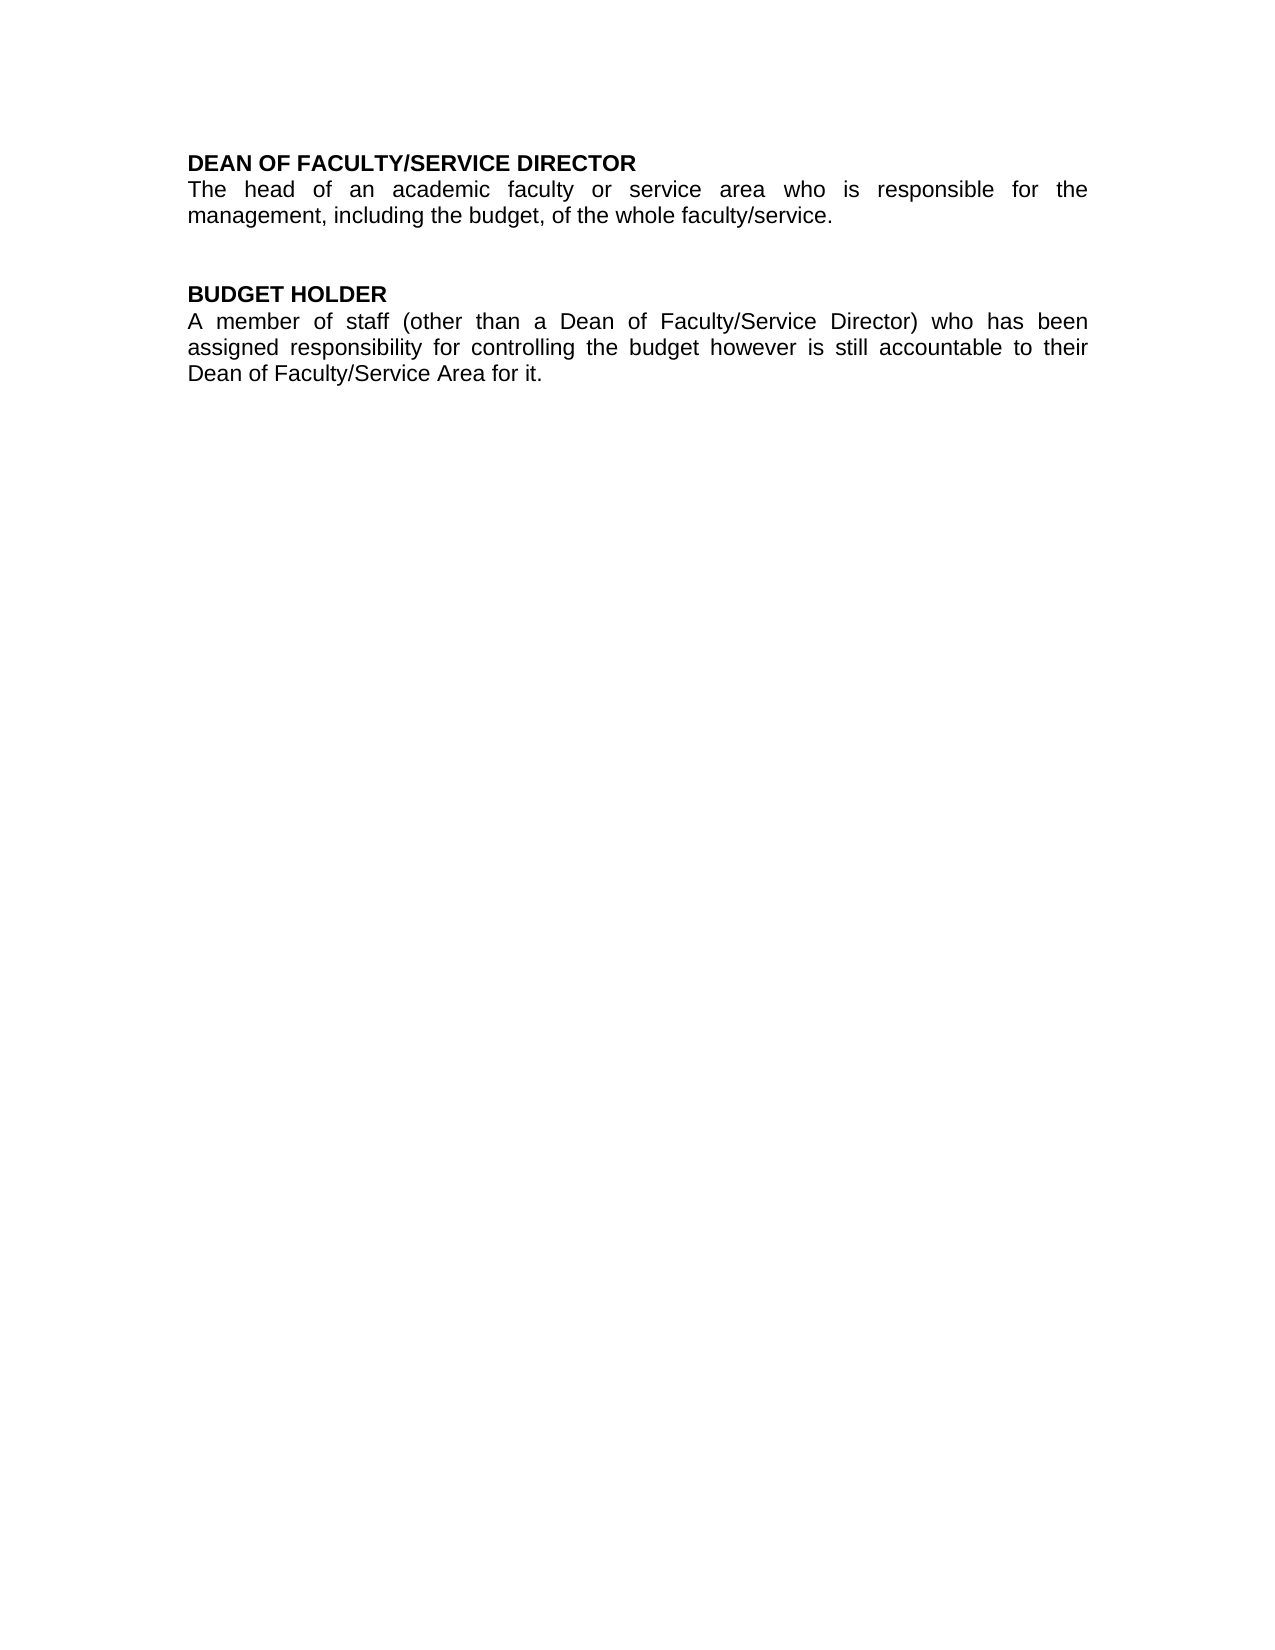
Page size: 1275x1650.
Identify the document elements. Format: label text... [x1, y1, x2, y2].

text A member of staff (other than a Dean of Faculty/Service Director) who has been assigned responsibility for controlling the budget however is still accountable to their Dean of Faculty/Service Area for it. [187, 308, 1089, 387]
subtitle BUDGET HOLDER [187, 281, 1189, 307]
text The head of an academic faculty or service area who is responsible for the management, including the budget, of the whole faculty/service. [187, 176, 1089, 229]
subtitle DEAN OF FACULTY/SERVICE DIRECTOR [187, 149, 1189, 176]
